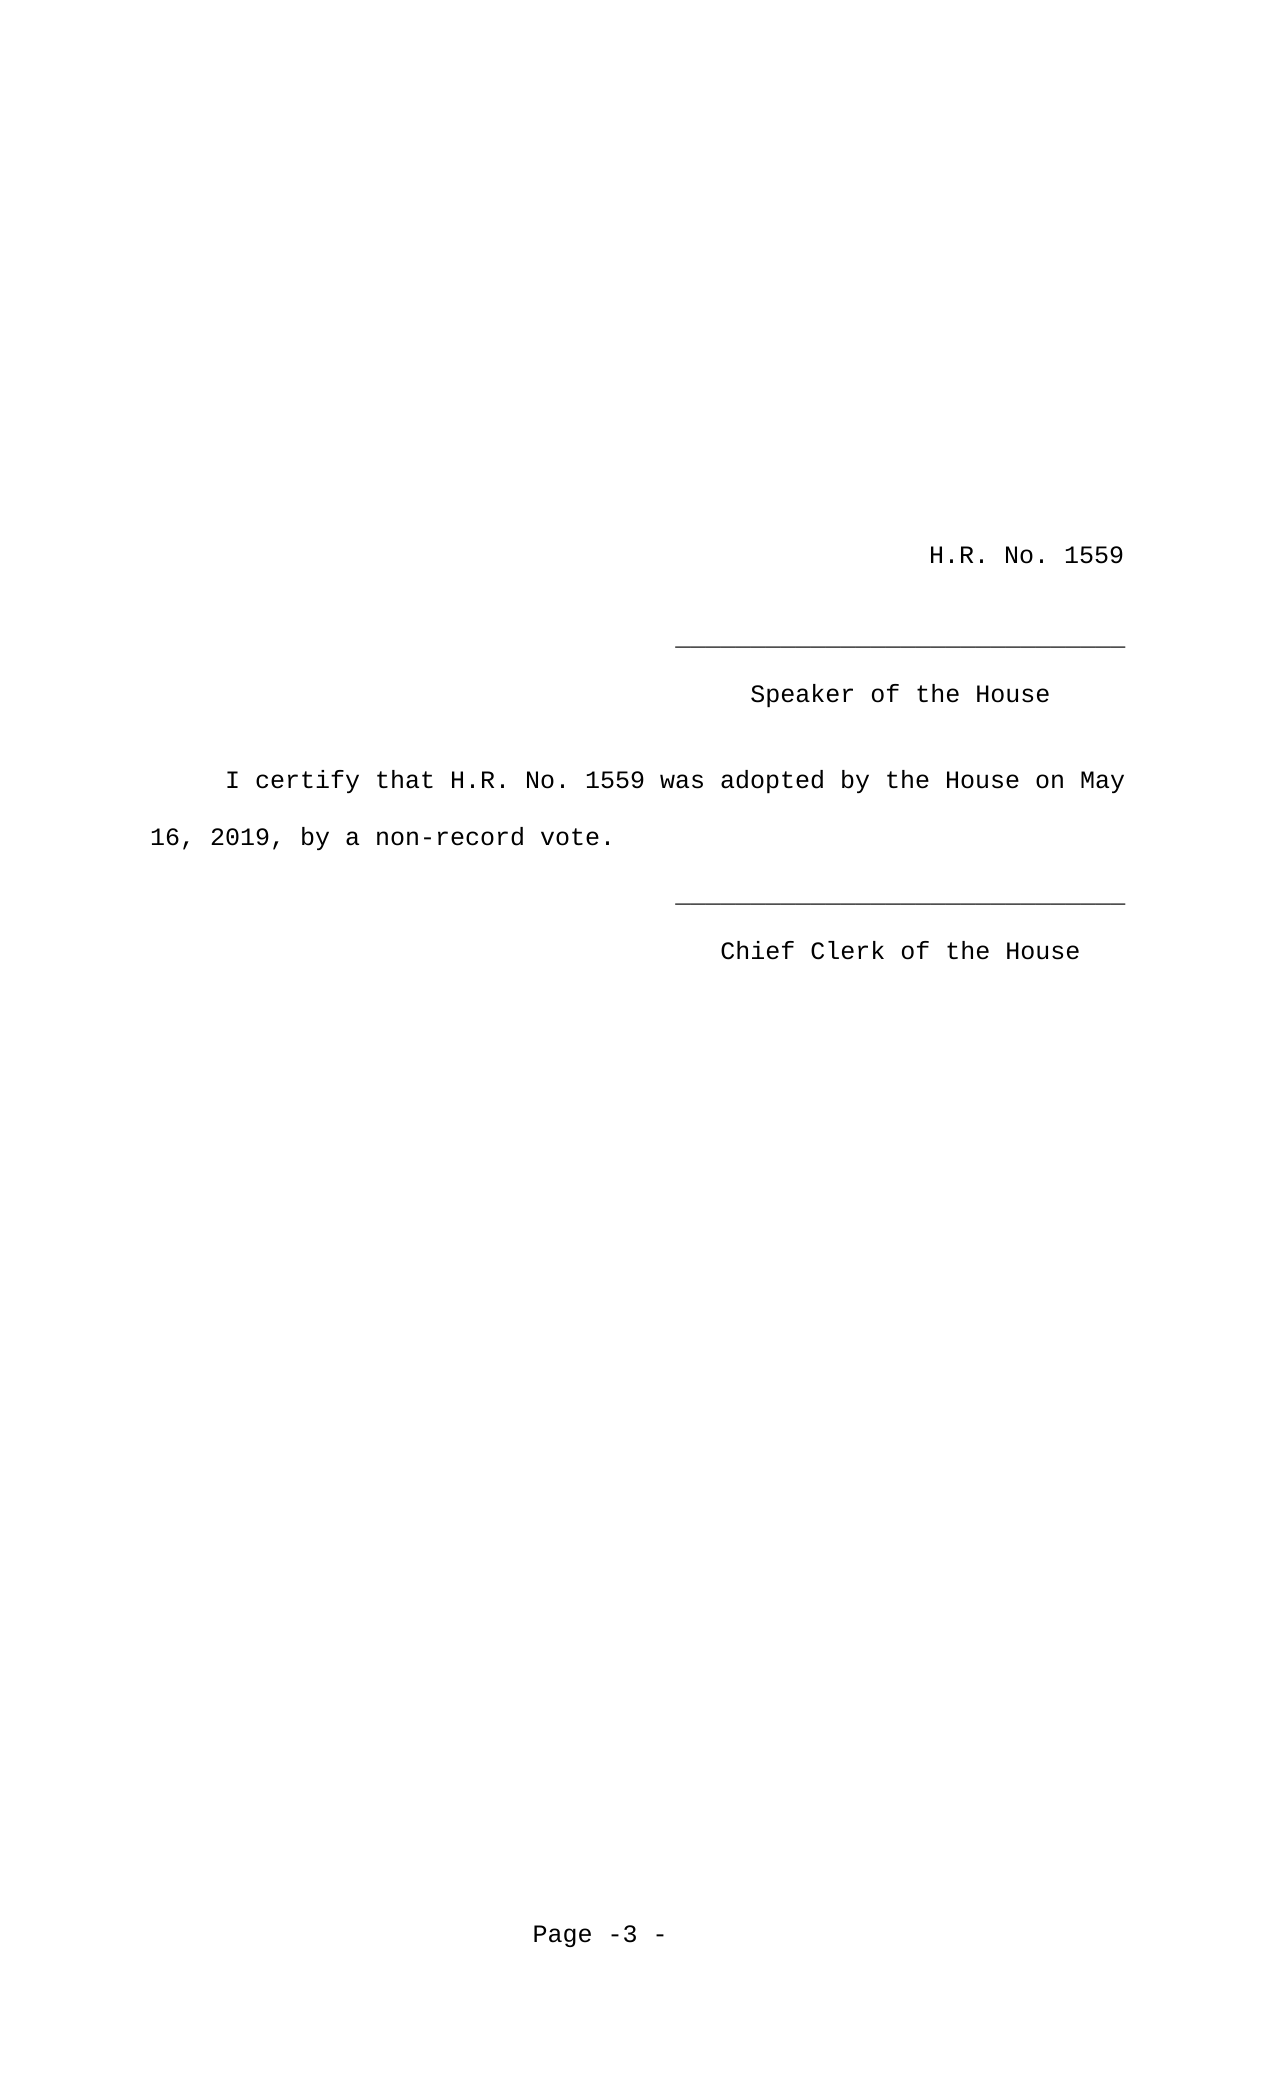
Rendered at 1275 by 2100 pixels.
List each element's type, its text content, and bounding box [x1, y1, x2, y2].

text Speaker of the House [150, 681, 1125, 710]
text ______________________________ [150, 624, 1125, 653]
text ______________________________ [150, 881, 1125, 910]
text I certify that H.R. No. 1559 was adopted by the House on May 16, 2019, by a non-record vote. [150, 767, 1125, 853]
text Chief Clerk of the House [150, 938, 1125, 967]
